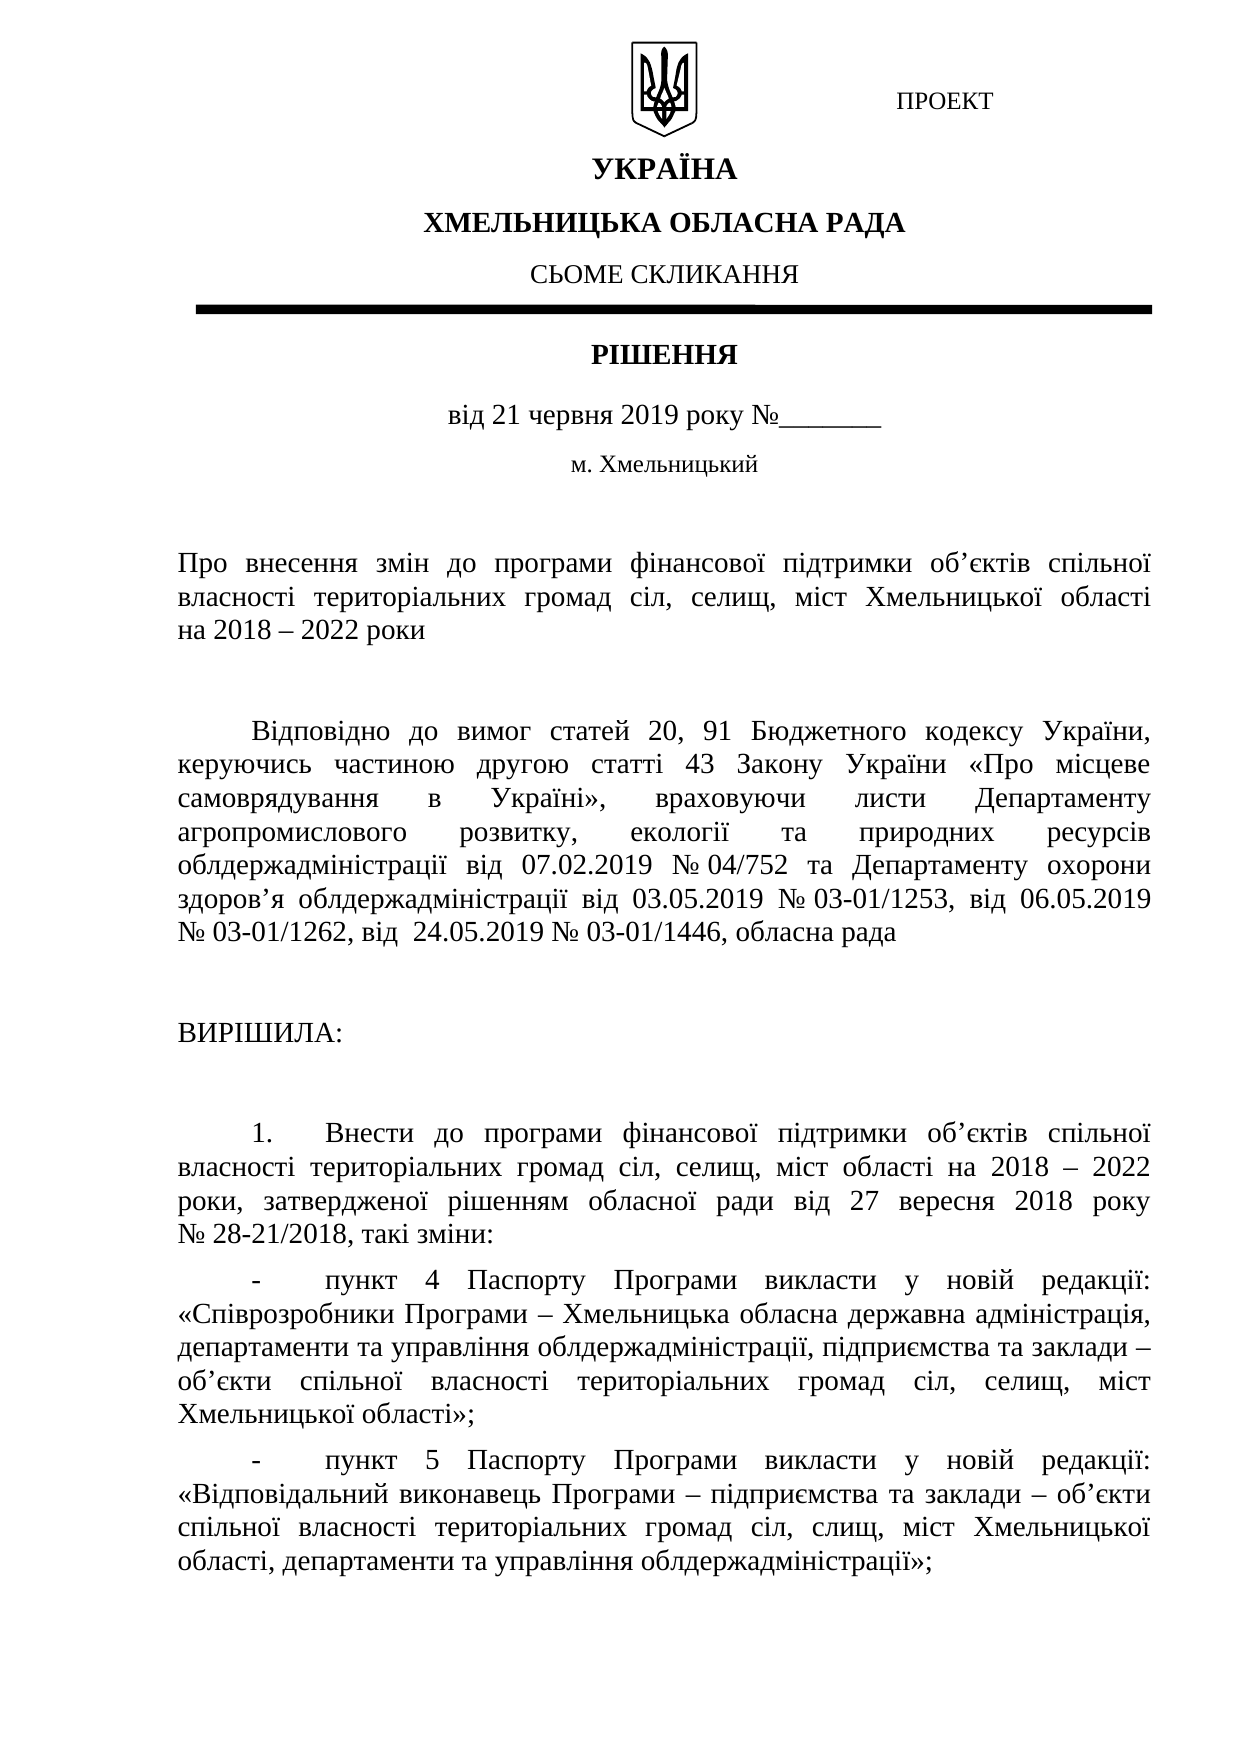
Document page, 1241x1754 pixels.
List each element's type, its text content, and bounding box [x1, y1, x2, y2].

list Внести до програми фінансової підтримки об’єктів спільної власності територіальних громад сіл, селищ, міст області на 2018 – 2022 роки, затвердженої рішенням обласної ради від 27 вересня 2018 року № 28-21/2018, такі зміни: [177, 1116, 1152, 1250]
text Відповідно до вимог статей 20, 91 Бюджетного кодексу України, керуючись частиною другою статті 43 Закону України «Про місцеве самоврядування в Україні», враховуючи листи Департаменту агропромислового розвитку, екології та природних ресурсів облдержадміністрації від 07.02.2019 № 04/752 та Департаменту охорони здоров’я облдержадміністрації від 03.05.2019 № 03-01/1253, від 06.05.2019 № 03-01/1262, від 24.05.2019 № 03-01/1446, обласна рада [177, 713, 1152, 948]
text Про внесення змін до програми фінансової підтримки об’єктів спільної власності територіальних громад сіл, селищ, міст Хмельницької області на 2018 – 2022 роки [177, 545, 1152, 646]
subtitle УКРАЇНА [177, 150, 1152, 186]
subtitle РІШЕННЯ [177, 337, 1152, 371]
list пункт 4 Паспорту Програми викласти у новій редакції: «Співрозробники Програми – Хмельницька обласна державна адміністрація, департаменти та управління облдержадміністрації, підприємства та заклади – об’єкти спільної власності територіальних громад сіл, селищ, міст Хмельницької області»; [177, 1262, 1152, 1430]
list пункт 5 Паспорту Програми викласти у новій редакції: «Відповідальний виконавець Програми – підприємства та заклади – об’єкти спільної власності територіальних громад сіл, слищ, міст Хмельницької області, департаменти та управління облдержадміністрації»; [177, 1442, 1152, 1577]
text м. Хмельницький [177, 449, 1152, 478]
text від 21 червня 2019 року №_______ [177, 397, 1152, 430]
subtitle ХМЕЛЬНИЦЬКА ОБЛАСНА РАДА [177, 205, 1152, 239]
text ВИРІШИЛА: [177, 1015, 1152, 1048]
text СЬОМЕ СКЛИКАННЯ [177, 258, 1152, 289]
